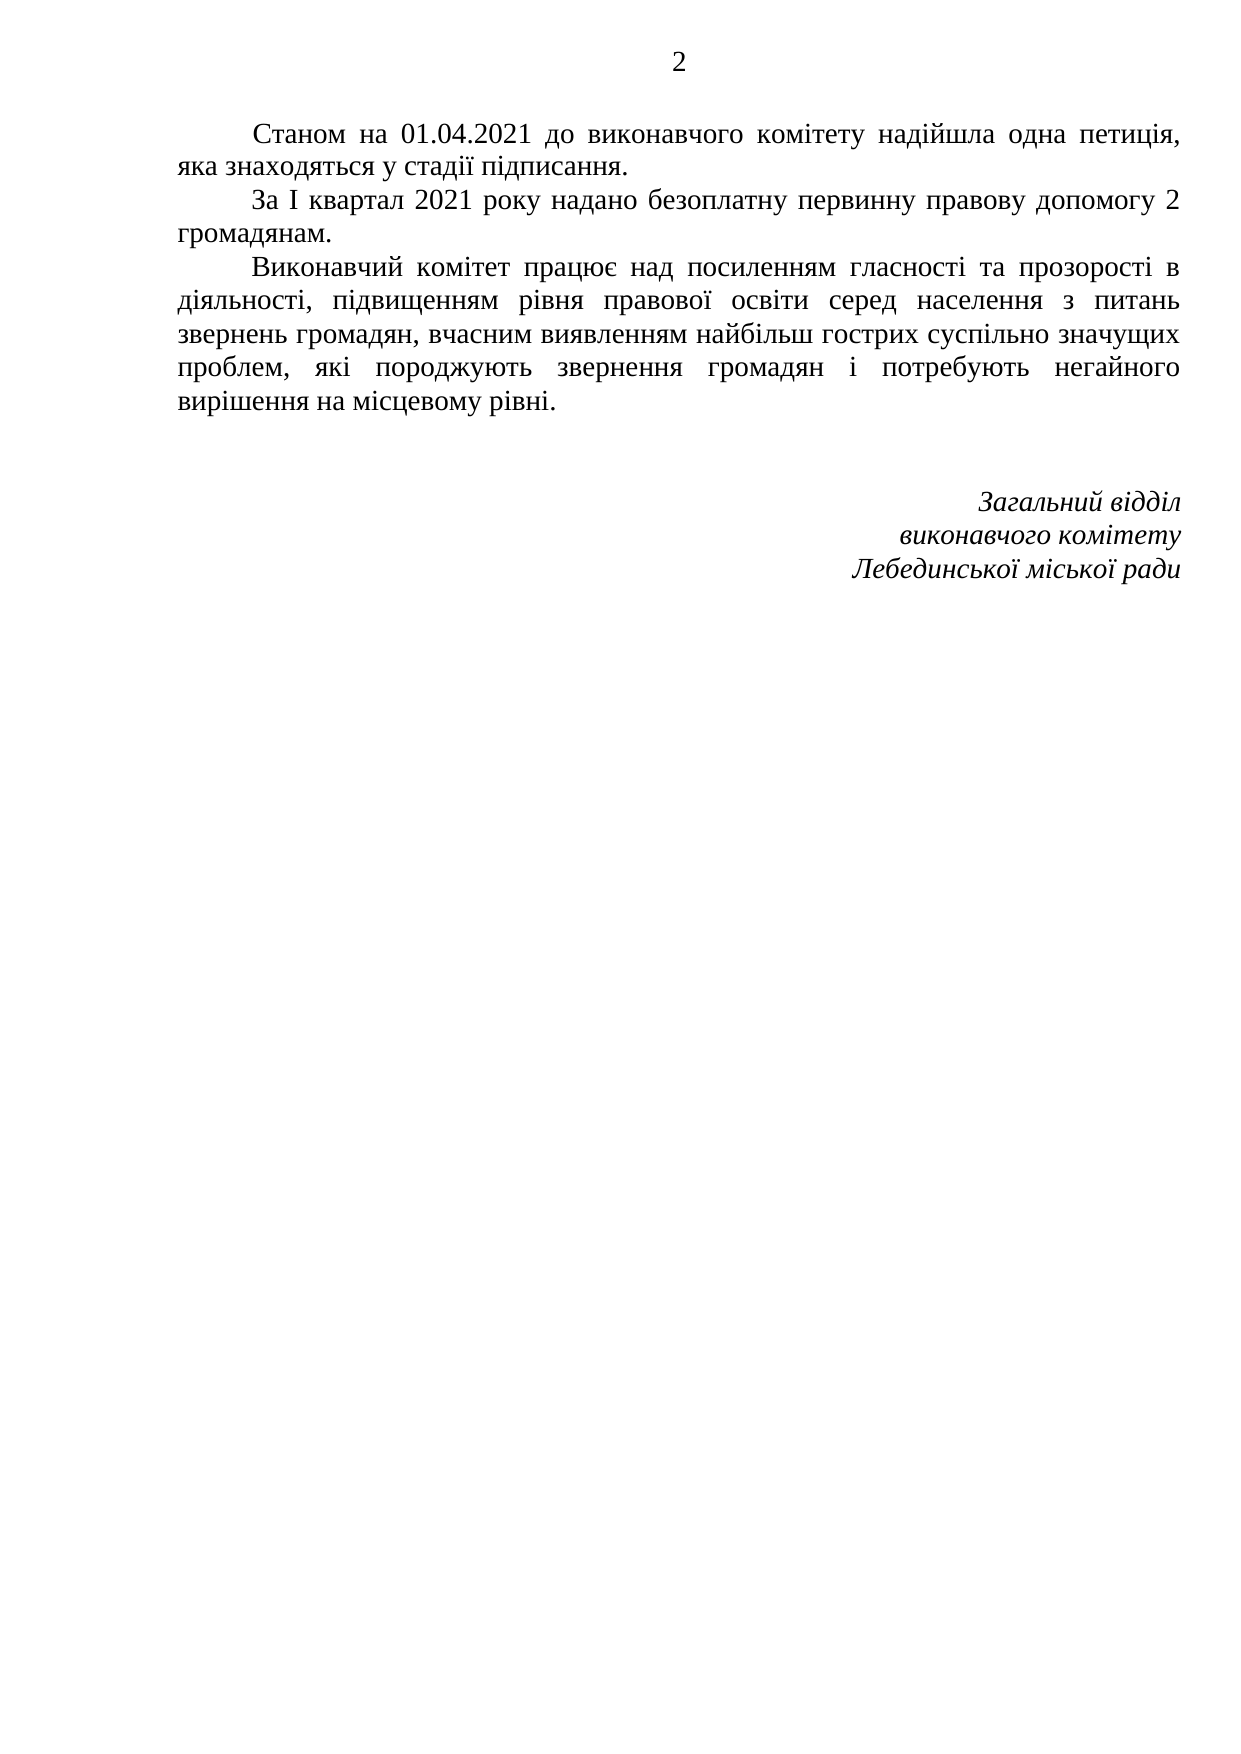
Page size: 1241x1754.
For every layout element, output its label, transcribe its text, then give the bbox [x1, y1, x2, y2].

text Загальний відділ [177, 484, 1181, 517]
text Виконавчий комітет працює над посиленням гласності та прозорості в діяльності, підвищенням рівня правової освіти серед населення з питань звернень громадян, вчасним виявленням найбільш гострих суспільно значущих проблем, які породжують звернення громадян і потребують негайного вирішення на місцевому рівні. [177, 249, 1181, 417]
text Лебединської міської ради [177, 551, 1181, 584]
text виконавчого комітету [177, 517, 1181, 551]
text Станом на 01.04.2021 до виконавчого комітету надійшла одна петиція, яка знаходяться у стадії підписання. [177, 118, 1181, 182]
text За І квартал 2021 року надано безоплатну первинну правову допомогу 2 громадянам. [177, 182, 1181, 249]
